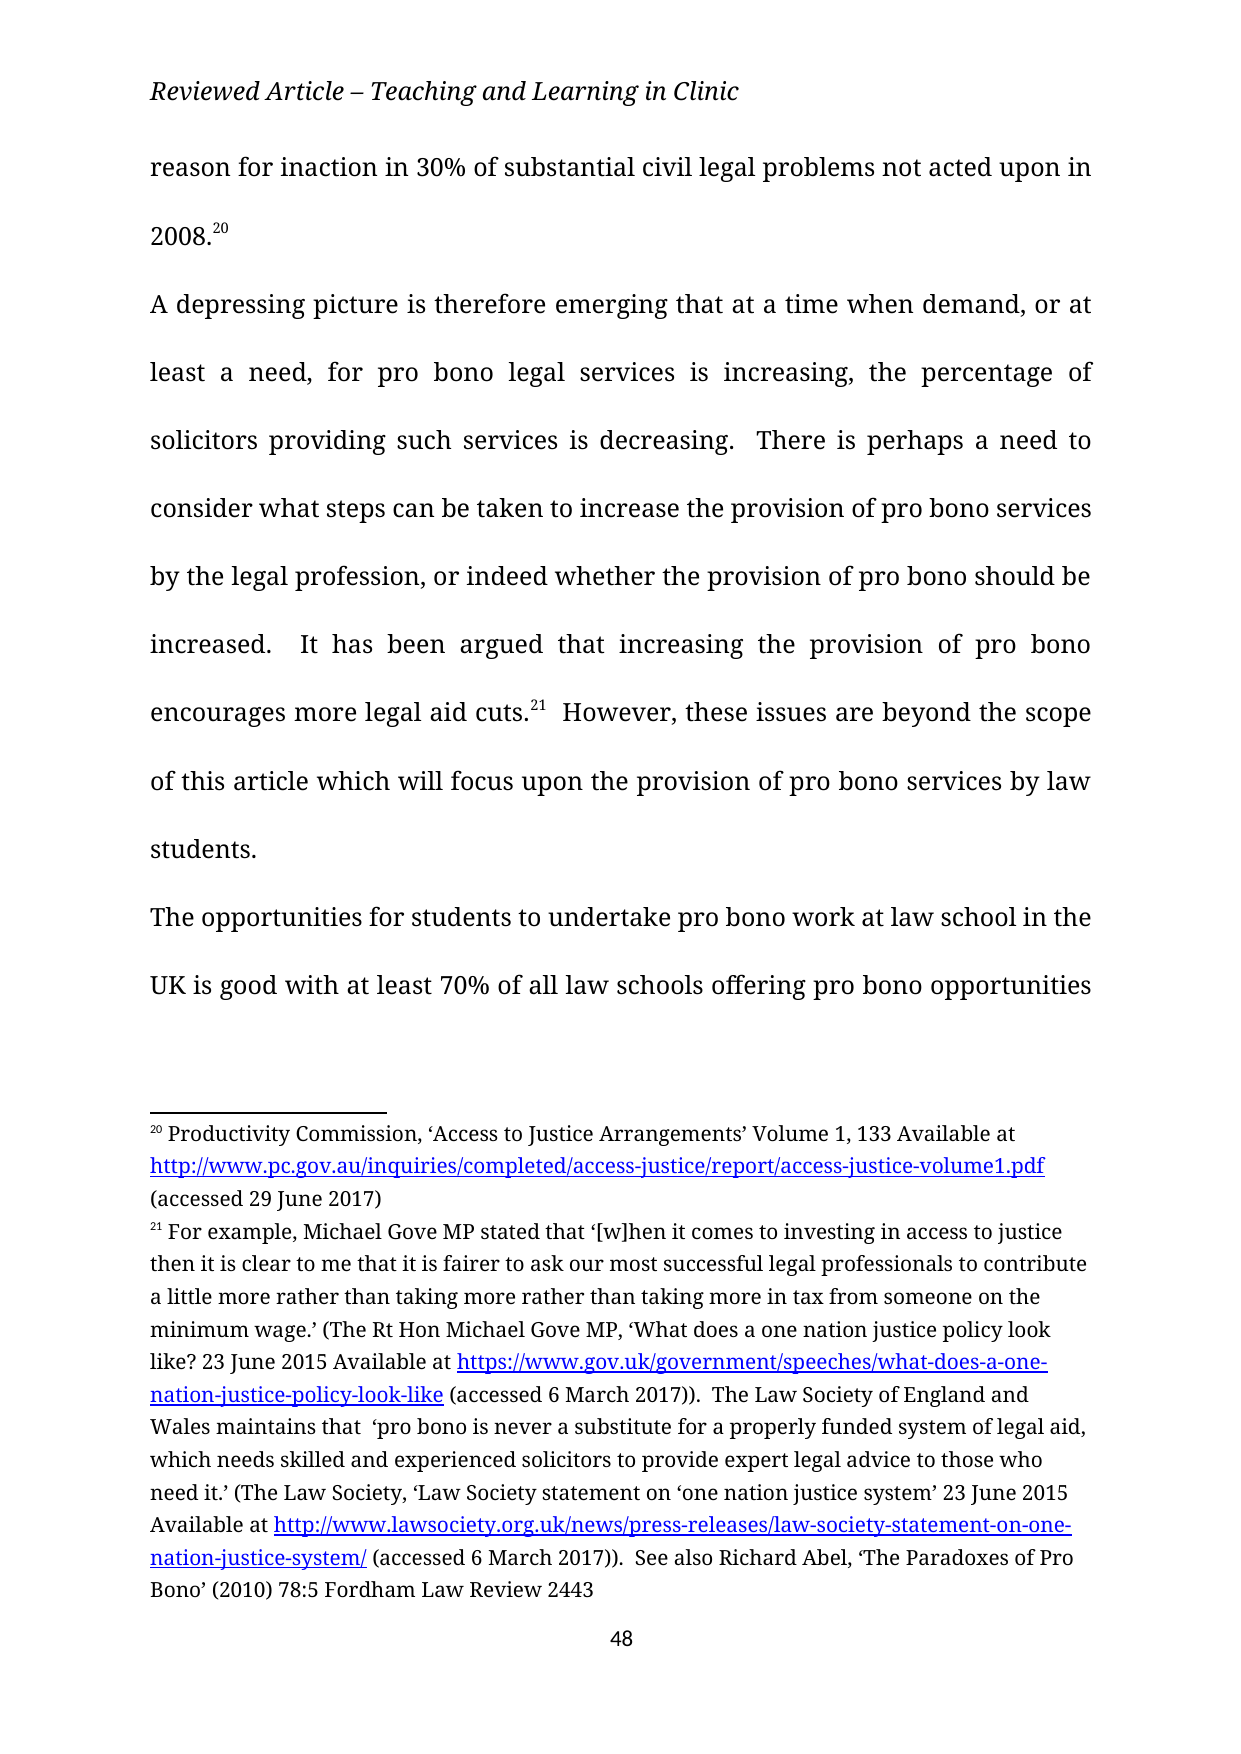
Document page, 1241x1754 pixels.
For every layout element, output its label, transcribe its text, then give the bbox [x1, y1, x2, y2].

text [150, 150, 1093, 252]
text The opportunities for students to undertake pro bono work at law school in the UK is good with at least 70% of all law schools offering pro bono opportunities to their students. However, the evidence as to whether participation in pro bono programmes impacts upon a student’s desire to undertake public service work in their future career is somewhat mixed. Some quantitative studies show little or no impact of clinical and pro bono programmes on students’ desire to continue in pro bono/public service work in their future careers whilst other studies suggest clinical legal education and pro bono work can have a positive impact upon students and their willingness to undertake public service work. [150, 899, 1093, 1002]
text A depressing picture is therefore emerging that at a time when demand, or at least a need, for pro bono legal services is increasing, the percentage of solicitors providing such services is decreasing. There is perhaps a need to consider what steps can be taken to increase the provision of pro bono services by the legal profession, or indeed whether the provision of pro bono should be increased. It has been argued that increasing the provision of pro bono encourages more legal aid cuts. However, these issues are beyond the scope of this article which will focus upon the provision of pro bono services by law students. [150, 286, 1093, 865]
